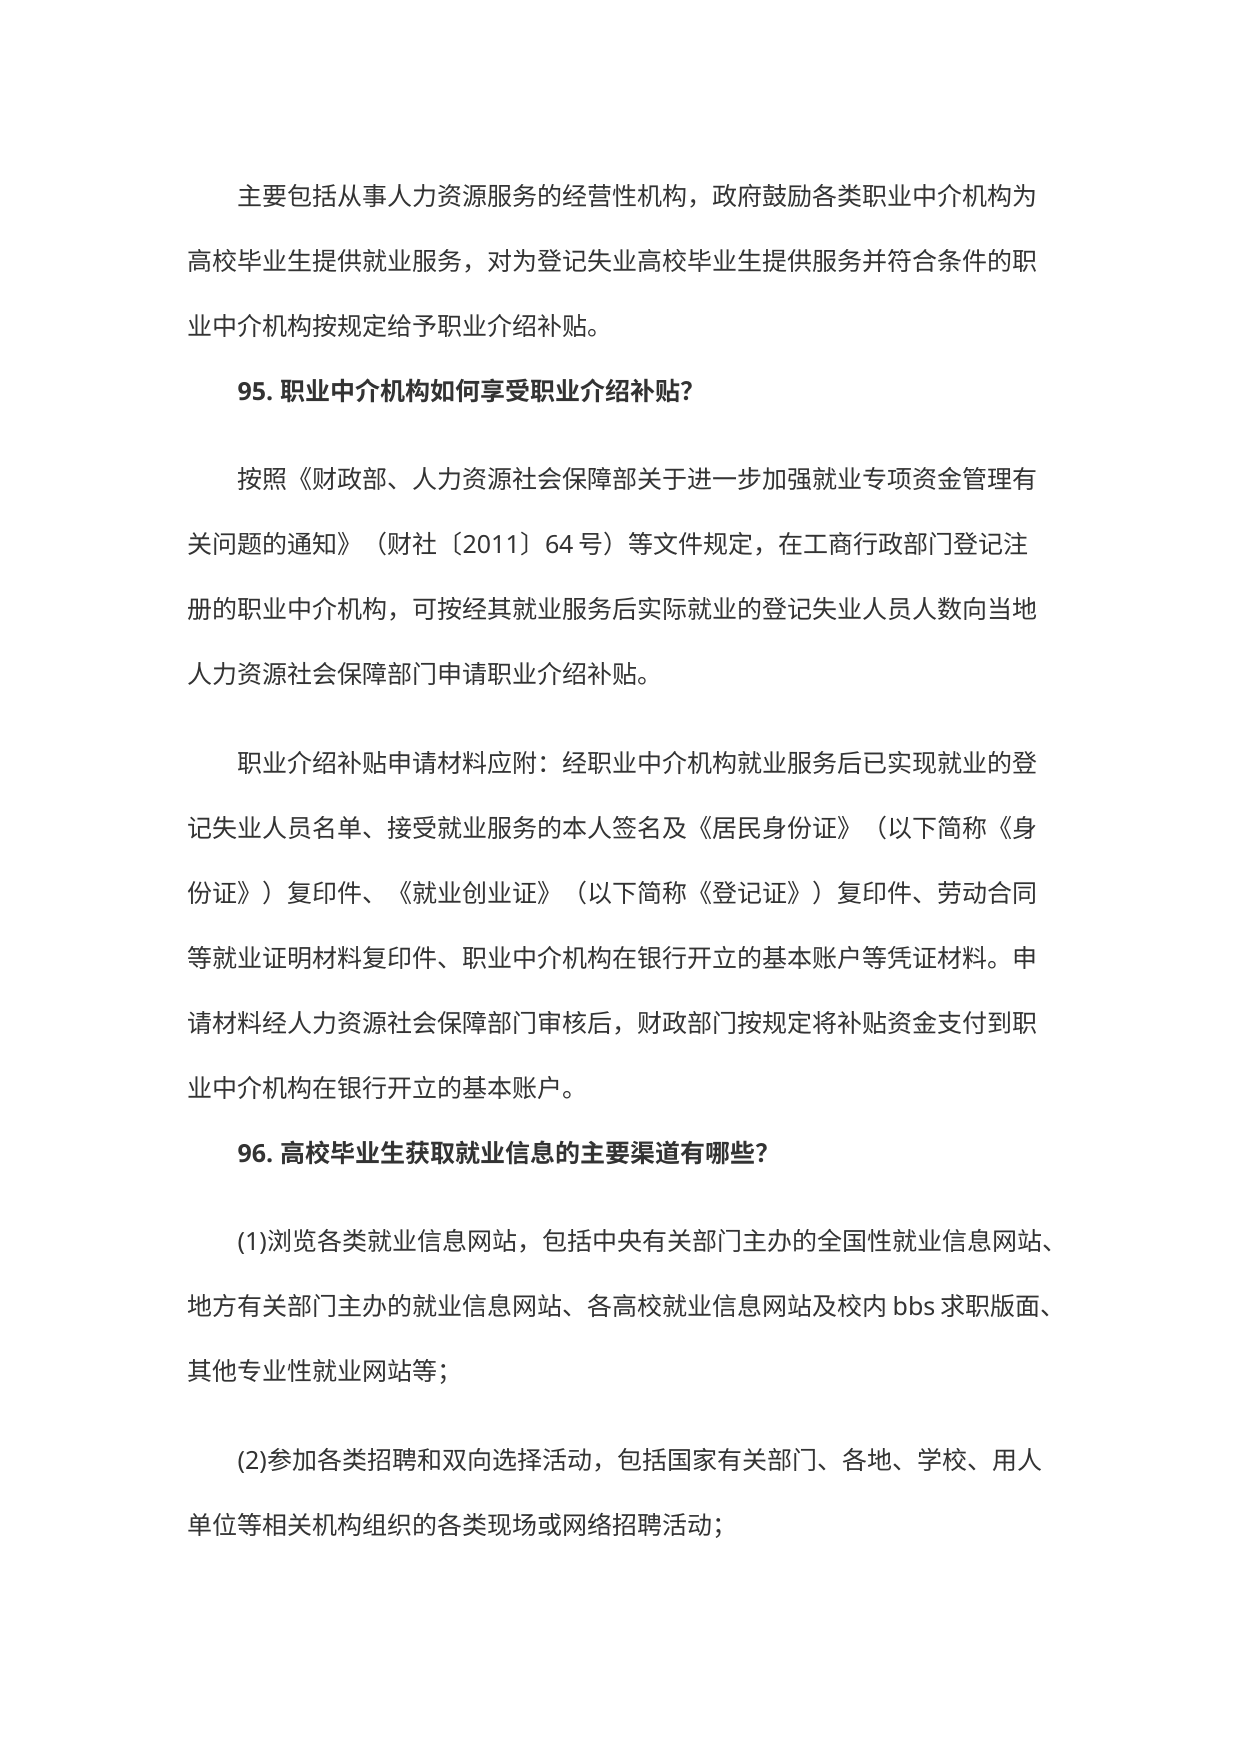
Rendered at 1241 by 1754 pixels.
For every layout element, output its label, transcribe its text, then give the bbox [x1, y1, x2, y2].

text 96. 高校毕业生获取就业信息的主要渠道有哪些？ [187, 1119, 1053, 1184]
text 主要包括从事人力资源服务的经营性机构，政府鼓励各类职业中介机构为高校毕业生提供就业服务，对为登记失业高校毕业生提供服务并符合条件的职业中介机构按规定给予职业介绍补贴。 [187, 162, 1053, 357]
text 职业介绍补贴申请材料应附：经职业中介机构就业服务后已实现就业的登记失业人员名单、接受就业服务的本人签名及《居民身份证》（以下简称《身份证》）复印件、《就业创业证》（以下简称《登记证》）复印件、劳动合同等就业证明材料复印件、职业中介机构在银行开立的基本账户等凭证材料。申请材料经人力资源社会保障部门审核后，财政部门按规定将补贴资金支付到职业中介机构在银行开立的基本账户。 [187, 729, 1053, 1119]
text (1)浏览各类就业信息网站，包括中央有关部门主办的全国性就业信息网站、地方有关部门主办的就业信息网站、各高校就业信息网站及校内bbs求职版面、其他专业性就业网站等； [187, 1207, 1053, 1402]
text 95. 职业中介机构如何享受职业介绍补贴？ [187, 357, 1053, 422]
text 按照《财政部、人力资源社会保障部关于进一步加强就业专项资金管理有关问题的通知》（财社〔2011〕64号）等文件规定，在工商行政部门登记注册的职业中介机构，可按经其就业服务后实际就业的登记失业人员人数向当地人力资源社会保障部门申请职业介绍补贴。 [187, 445, 1053, 705]
text (2)参加各类招聘和双向选择活动，包括国家有关部门、各地、学校、用人单位等相关机构组织的各类现场或网络招聘活动； [187, 1426, 1053, 1556]
